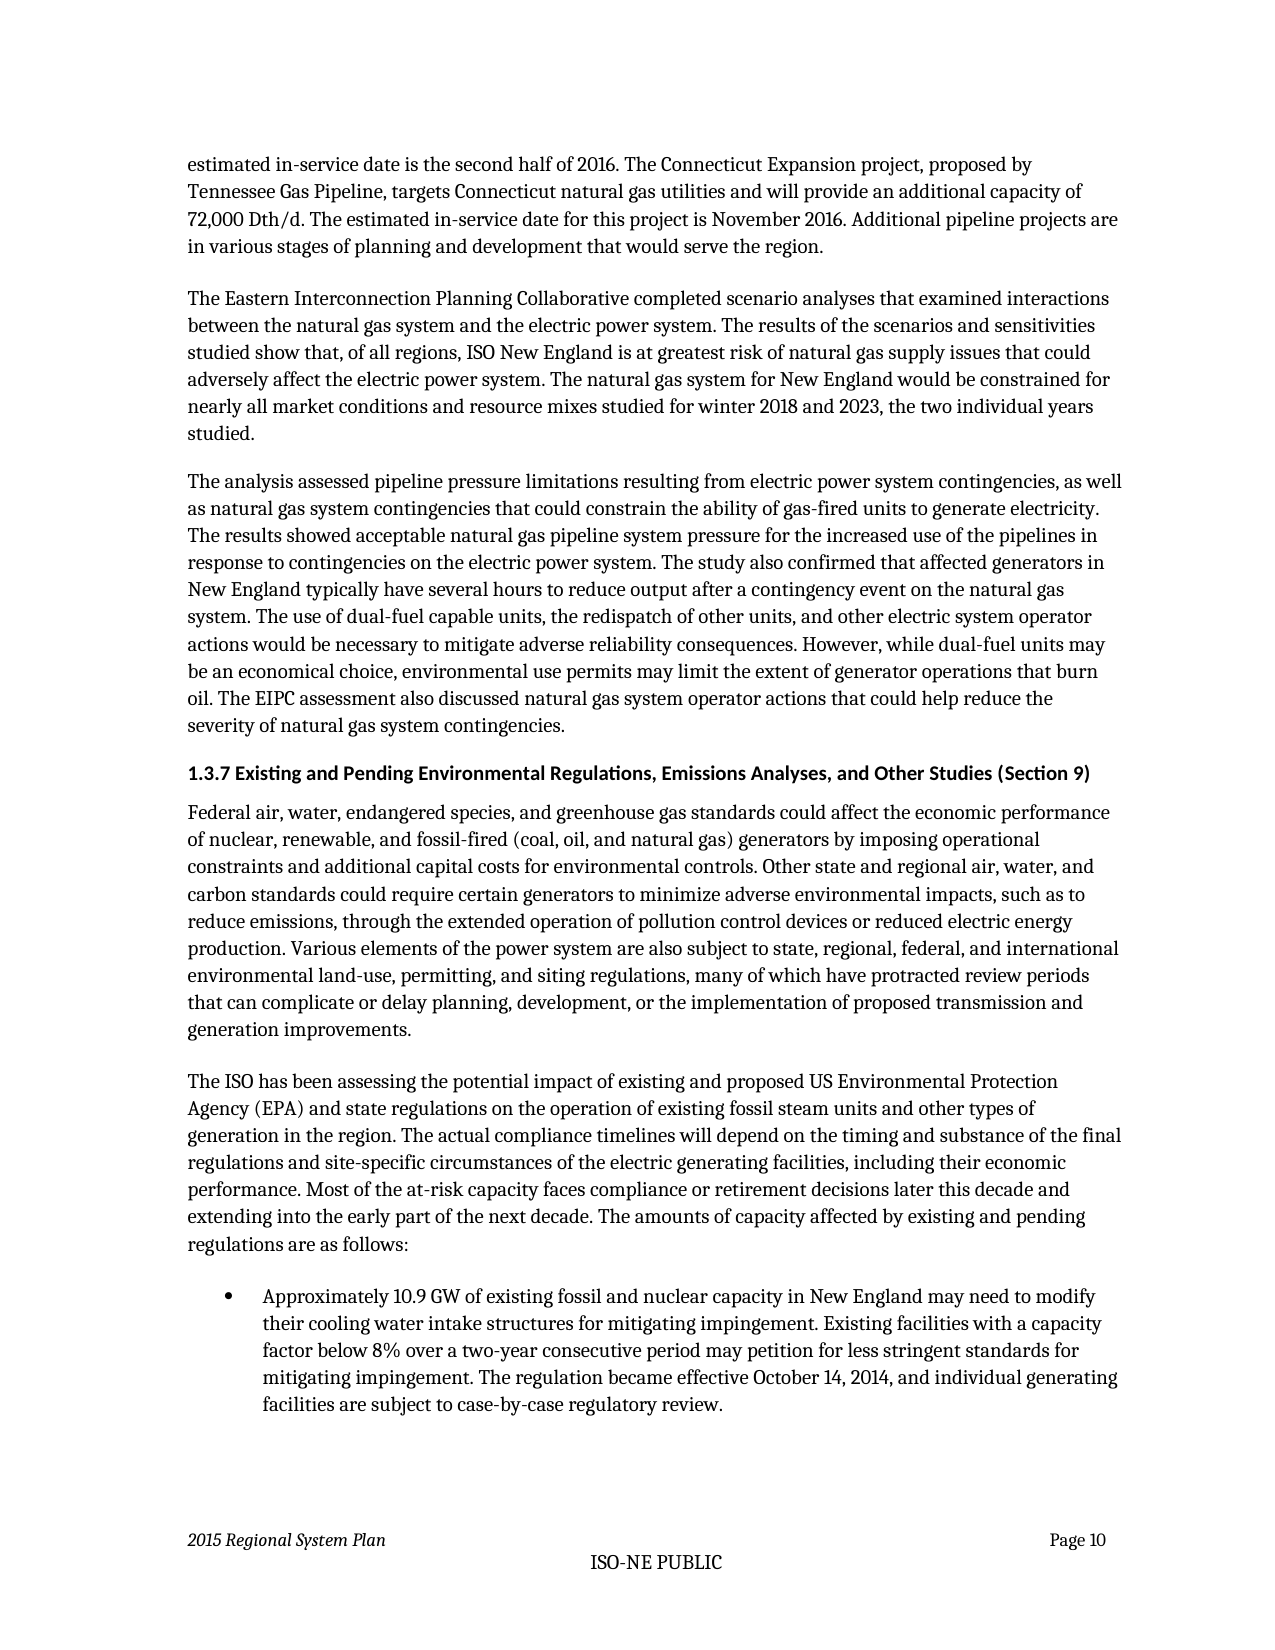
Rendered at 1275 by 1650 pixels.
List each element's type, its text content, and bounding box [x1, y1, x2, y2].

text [187, 150, 1125, 258]
list Approximately 10.9 GW of existing fossil and nuclear capacity in New England may need to modify their cooling water intake structures for mitigating impingement. Existing facilities with a capacity factor below 8% over a two-year consecutive period may petition for less stringent standards for mitigating impingement. The regulation became effective October 14, 2014, and individual generating facilities are subject to case-by-case regulatory review. [225, 1281, 1125, 1417]
text The ISO has been assessing the potential impact of existing and proposed US Environmental Protection Agency (EPA) and state regulations on the operation of existing fossil steam units and other types of generation in the region. The actual compliance timelines will depend on the timing and substance of the final regulations and site-specific circumstances of the electric generating facilities, including their economic performance. Most of the at-risk capacity faces compliance or retirement decisions later this decade and extending into the early part of the next decade. The amounts of capacity affected by existing and pending regulations are as follows: [187, 1067, 1125, 1256]
subtitle Existing and Pending Environmental Regulations, Emissions Analyses, and Other Studies (Section 9) [187, 758, 1125, 785]
text The Eastern Interconnection Planning Collaborative completed scenario analyses that examined interactions between the natural gas system and the electric power system. The results of the scenarios and sensitivities studied show that, of all regions, ISO New England is at greatest risk of natural gas supply issues that could adversely affect the electric power system. The natural gas system for New England would be constrained for nearly all market conditions and resource mixes studied for winter 2018 and 2023, the two individual years studied. [187, 283, 1125, 446]
text The analysis assessed pipeline pressure limitations resulting from electric power system contingencies, as well as natural gas system contingencies that could constrain the ability of gas-fired units to generate electricity. The results showed acceptable natural gas pipeline system pressure for the increased use of the pipelines in response to contingencies on the electric power system. The study also confirmed that affected generators in New England typically have several hours to reduce output after a contingency event on the natural gas system. The use of dual-fuel capable units, the redispatch of other units, and other electric system operator actions would be necessary to mitigate adverse reliability consequences. However, while dual-fuel units may be an economical choice, environmental use permits may limit the extent of generator operations that burn oil. The EIPC assessment also discussed natural gas system operator actions that could help reduce the severity of natural gas system contingencies. [187, 467, 1125, 737]
text Federal air, water, endangered species, and greenhouse gas standards could affect the economic performance of nuclear, renewable, and fossil-fired (coal, oil, and natural gas) generators by imposing operational constraints and additional capital costs for environmental controls. Other state and regional air, water, and carbon standards could require certain generators to minimize adverse environmental impacts, such as to reduce emissions, through the extended operation of pollution control devices or reduced electric energy production. Various elements of the power system are also subject to state, regional, federal, and international environmental land-use, permitting, and siting regulations, many of which have protracted review periods that can complicate or delay planning, development, or the implementation of proposed transmission and generation improvements. [187, 798, 1125, 1042]
